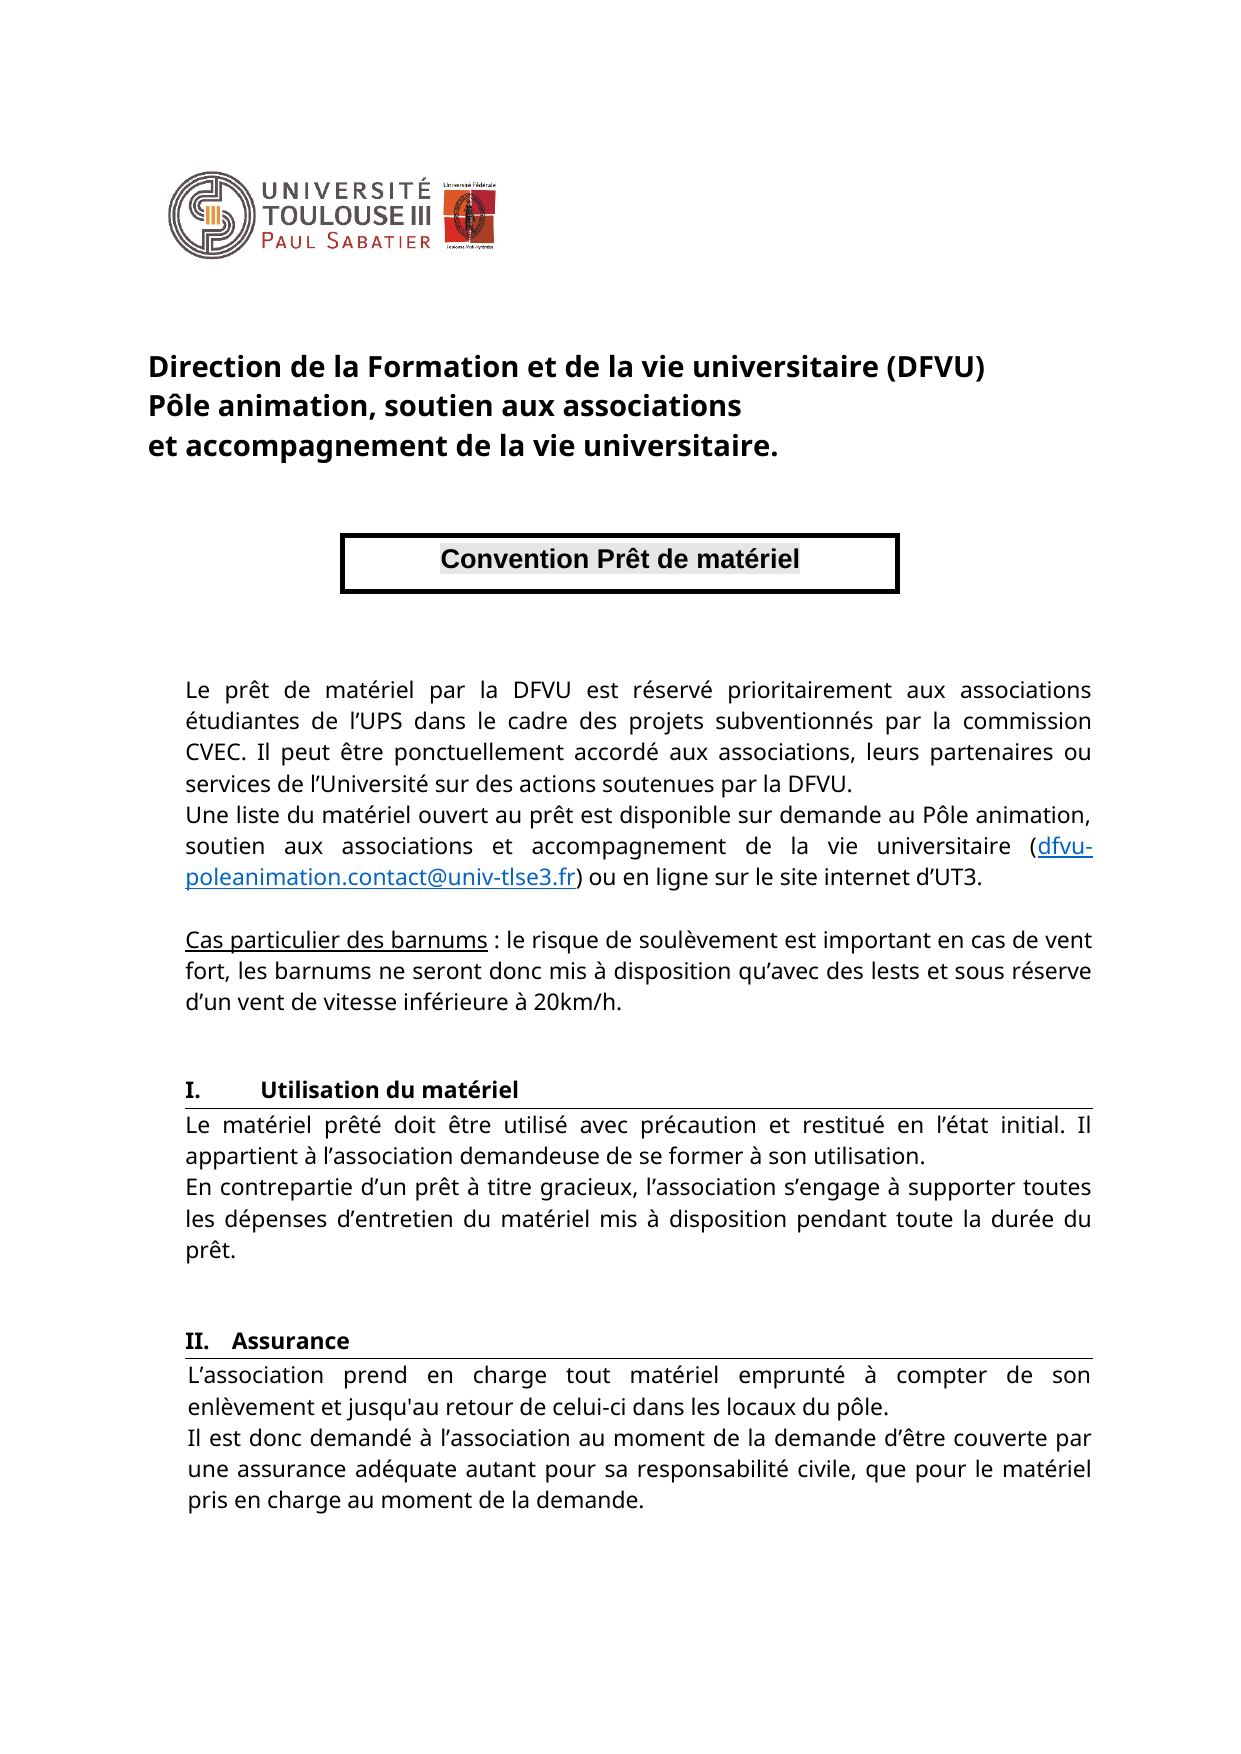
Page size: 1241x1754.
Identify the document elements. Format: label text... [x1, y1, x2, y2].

text L’association prend en charge tout matériel emprunté à compter de son enlèvement et jusqu'au retour de celui-ci dans les locaux du pôle. [187, 1359, 1093, 1422]
text En contrepartie d’un prêt à titre gracieux, l’association s’engage à supporter toutes les dépenses d’entretien du matériel mis à disposition pendant toute la durée du prêt. [185, 1171, 1093, 1265]
text Le matériel prêté doit être utilisé avec précaution et restitué en l’état initial. Il appartient à l’association demandeuse de se former à son utilisation. [185, 1109, 1093, 1171]
subtitle et accompagnement de la vie universitaire. [148, 425, 1093, 465]
list Assurance [185, 1325, 1093, 1358]
picture [147, 147, 515, 283]
text Le prêt de matériel par la DFVU est réservé prioritairement aux associations étudiantes de l’UPS dans le cadre des projets subventionnés par la commission CVEC. Il peut être ponctuellement accordé aux associations, leurs partenaires ou services de l’Université sur des actions soutenues par la DFVU. [185, 674, 1093, 799]
text Il est donc demandé à l’association au moment de la demande d’être couverte par une assurance adéquate autant pour sa responsabilité civile, que pour le matériel pris en charge au moment de la demande. [187, 1422, 1093, 1515]
subtitle Direction de la Formation et de la vie universitaire (DFVU) [148, 346, 1093, 386]
subtitle Pôle animation, soutien aux associations [148, 386, 1093, 425]
subtitle Utilisation du matériel [185, 1074, 1093, 1108]
text Cas particulier des barnums : le risque de soulèvement est important en cas de vent fort, les barnums ne seront donc mis à disposition qu’avec des lests et sous réserve d’un vent de vitesse inférieure à 20km/h. [185, 924, 1093, 1018]
text Une liste du matériel ouvert au prêt est disponible sur demande au Pôle animation, soutien aux associations et accompagnement de la vie universitaire (dfvu-poleanimation.contact@univ-tlse3.fr) ou en ligne sur le site internet d’UT3. [185, 799, 1093, 893]
